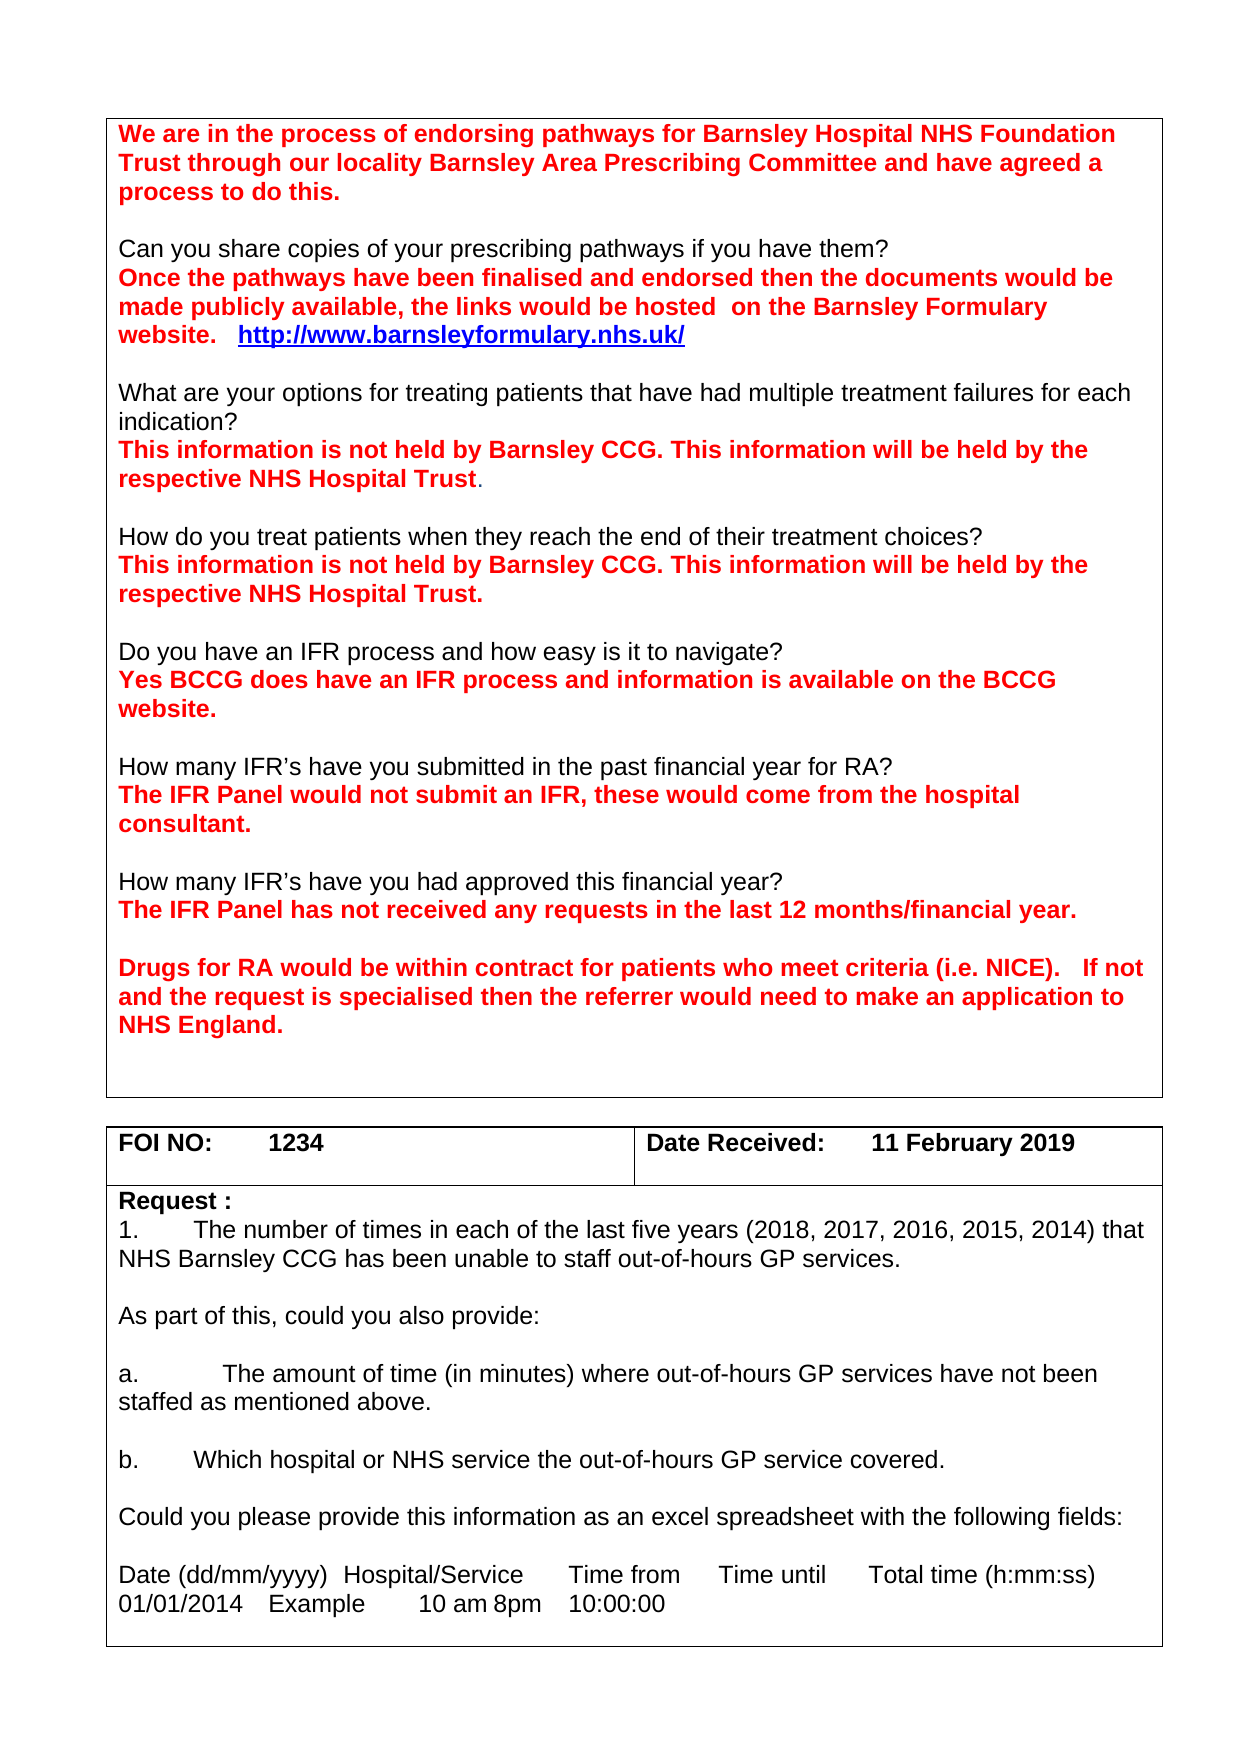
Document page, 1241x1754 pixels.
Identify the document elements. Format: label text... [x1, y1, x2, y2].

table_cell Request : 1. The number of times in each of the last five years (2018, 2017, 2016, 2015, 2014) that NHS Barnsley CCG has been unable to staff out-of-hours GP services. As part of this, could you also provide: a. The amount of time (in minutes) where out-of-hours GP services have not been staffed as mentioned above. b. Which hospital or NHS service the out-of-hours GP service covered. Could you please provide this information as an excel spreadsheet with the following fields: Date (dd/mm/yyyy) Hospital/Service Time from Time until Total time (h:mm:ss) 01/01/2014 Example 10 am 8pm 10:00:00 [107, 1186, 1162, 1646]
table_header Date Received: 11 February 2019 [635, 1128, 1162, 1185]
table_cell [107, 119, 1162, 1097]
table_header FOI NO: 1234 [107, 1128, 634, 1185]
